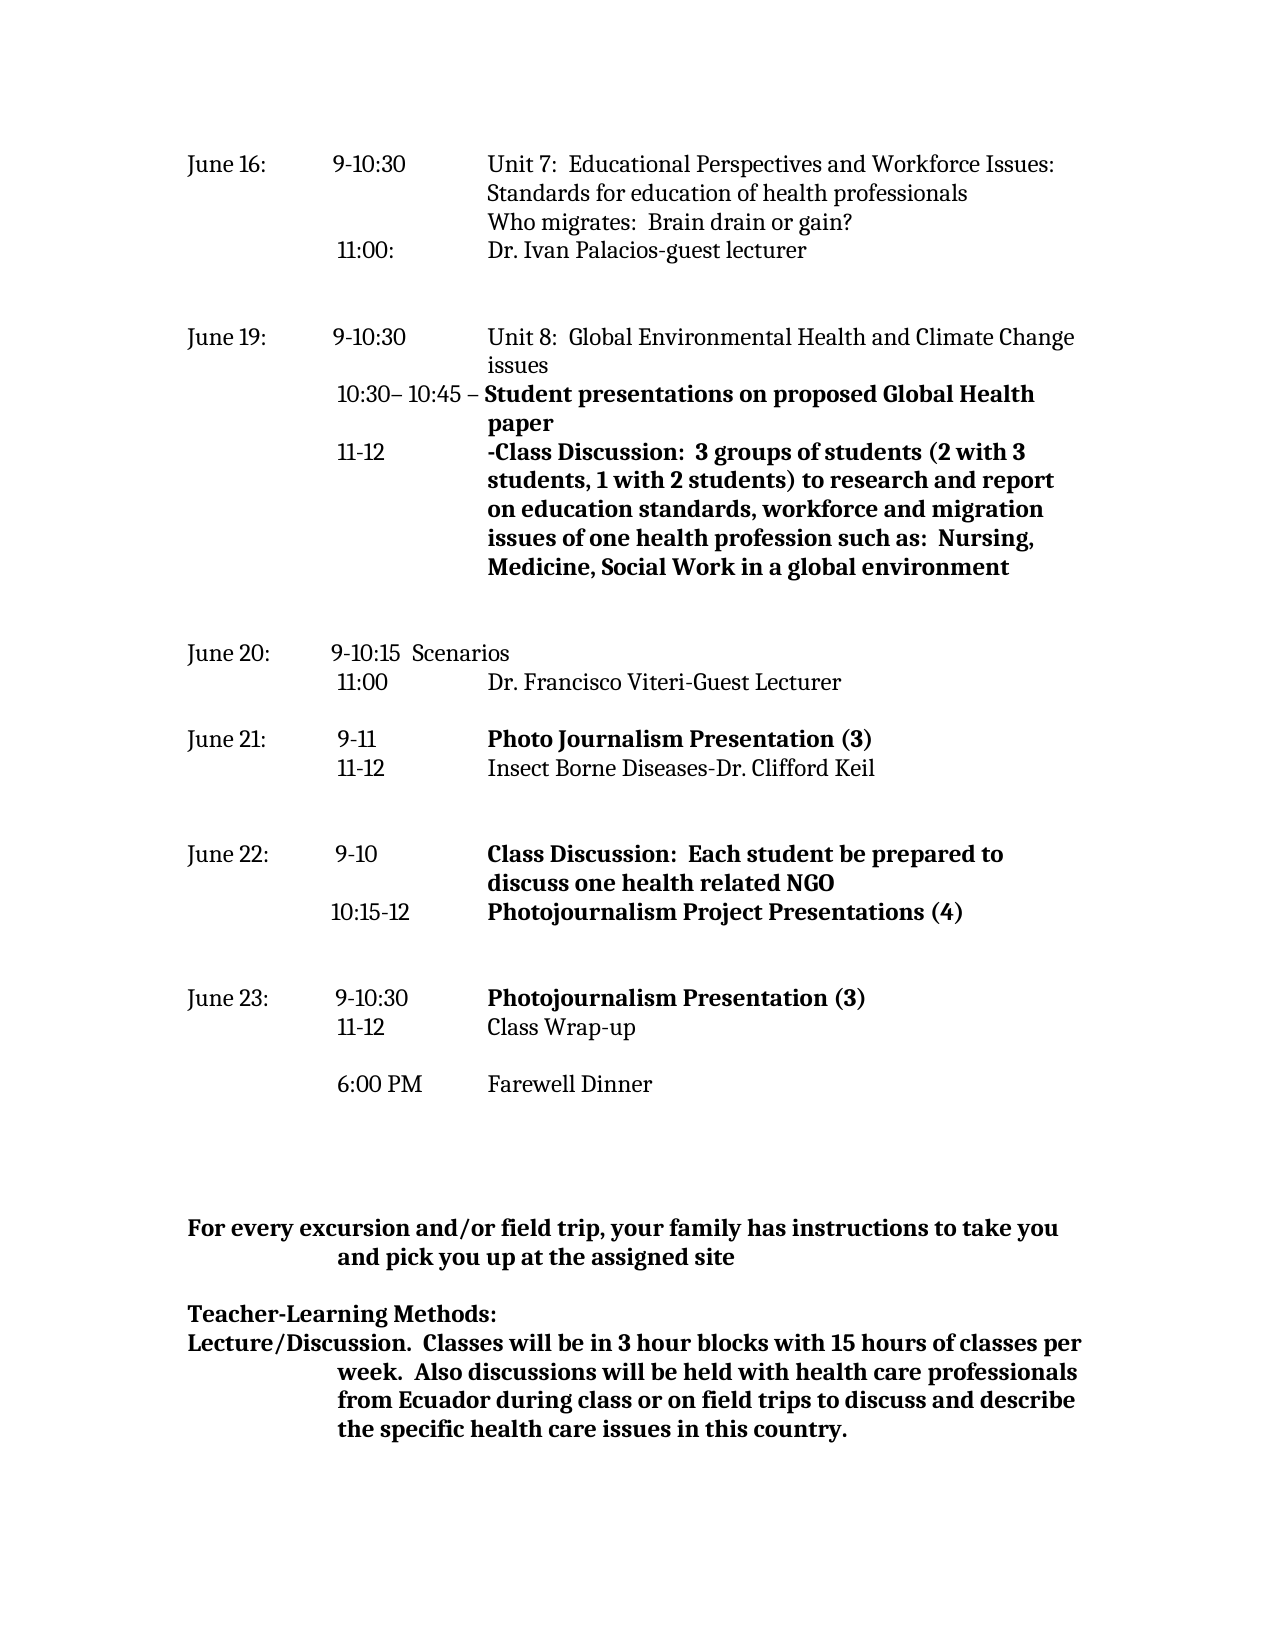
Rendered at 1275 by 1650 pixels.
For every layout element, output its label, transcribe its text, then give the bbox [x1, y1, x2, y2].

text 11-12 Insect Borne Diseases-Dr. Clifford Keil [187, 754, 1087, 782]
text 11-12 -Class Discussion: 3 groups of students (2 with 3 students, 1 with 2 students) to research and report on education standards, workforce and migration issues of one health profession such as: Nursing, Medicine, Social Work in a global environment [337, 437, 1087, 581]
text Who migrates: Brain drain or gain? [187, 207, 1087, 236]
text 6:00 PM Farewell Dinner [187, 1070, 1087, 1099]
text June 16: 9-10:30 Unit 7: Educational Perspectives and Workforce Issues: [187, 150, 1087, 179]
text June 23: 9-10:30 Photojournalism Presentation (3) [187, 984, 1087, 1012]
text June 21: 9-11 Photo Journalism Presentation (3) [187, 725, 1087, 754]
text June 22: 9-10 Class Discussion: Each student be prepared to discuss one health related NGO [187, 840, 1087, 897]
text June 20: 9-10:15 Scenarios [187, 639, 1087, 667]
text 11:00: Dr. Ivan Palacios-guest lecturer [187, 236, 1087, 265]
text paper [337, 409, 1087, 437]
text 10:15-12 Photojournalism Project Presentations (4) [331, 897, 1087, 926]
text Standards for education of health professionals [187, 179, 1087, 207]
text Teacher-Learning Methods: [187, 1300, 1087, 1329]
text For every excursion and/or field trip, your family has instructions to take you and pick you up at the assigned site [187, 1214, 1087, 1271]
text Lecture/Discussion. Classes will be in 3 hour blocks with 15 hours of classes per week. Also discussions will be held with health care professionals from Ecuador during class or on field trips to discuss and describe the specific health care issues in this country. [187, 1329, 1087, 1444]
text 11-12 Class Wrap-up [187, 1012, 1087, 1041]
text 11:00 Dr. Francisco Viteri-Guest Lecturer [187, 667, 1087, 696]
text June 19: 9-10:30 Unit 8: Global Environmental Health and Climate Change issues [187, 322, 1087, 380]
text 10:30– 10:45 – Student presentations on proposed Global Health [337, 380, 1087, 409]
